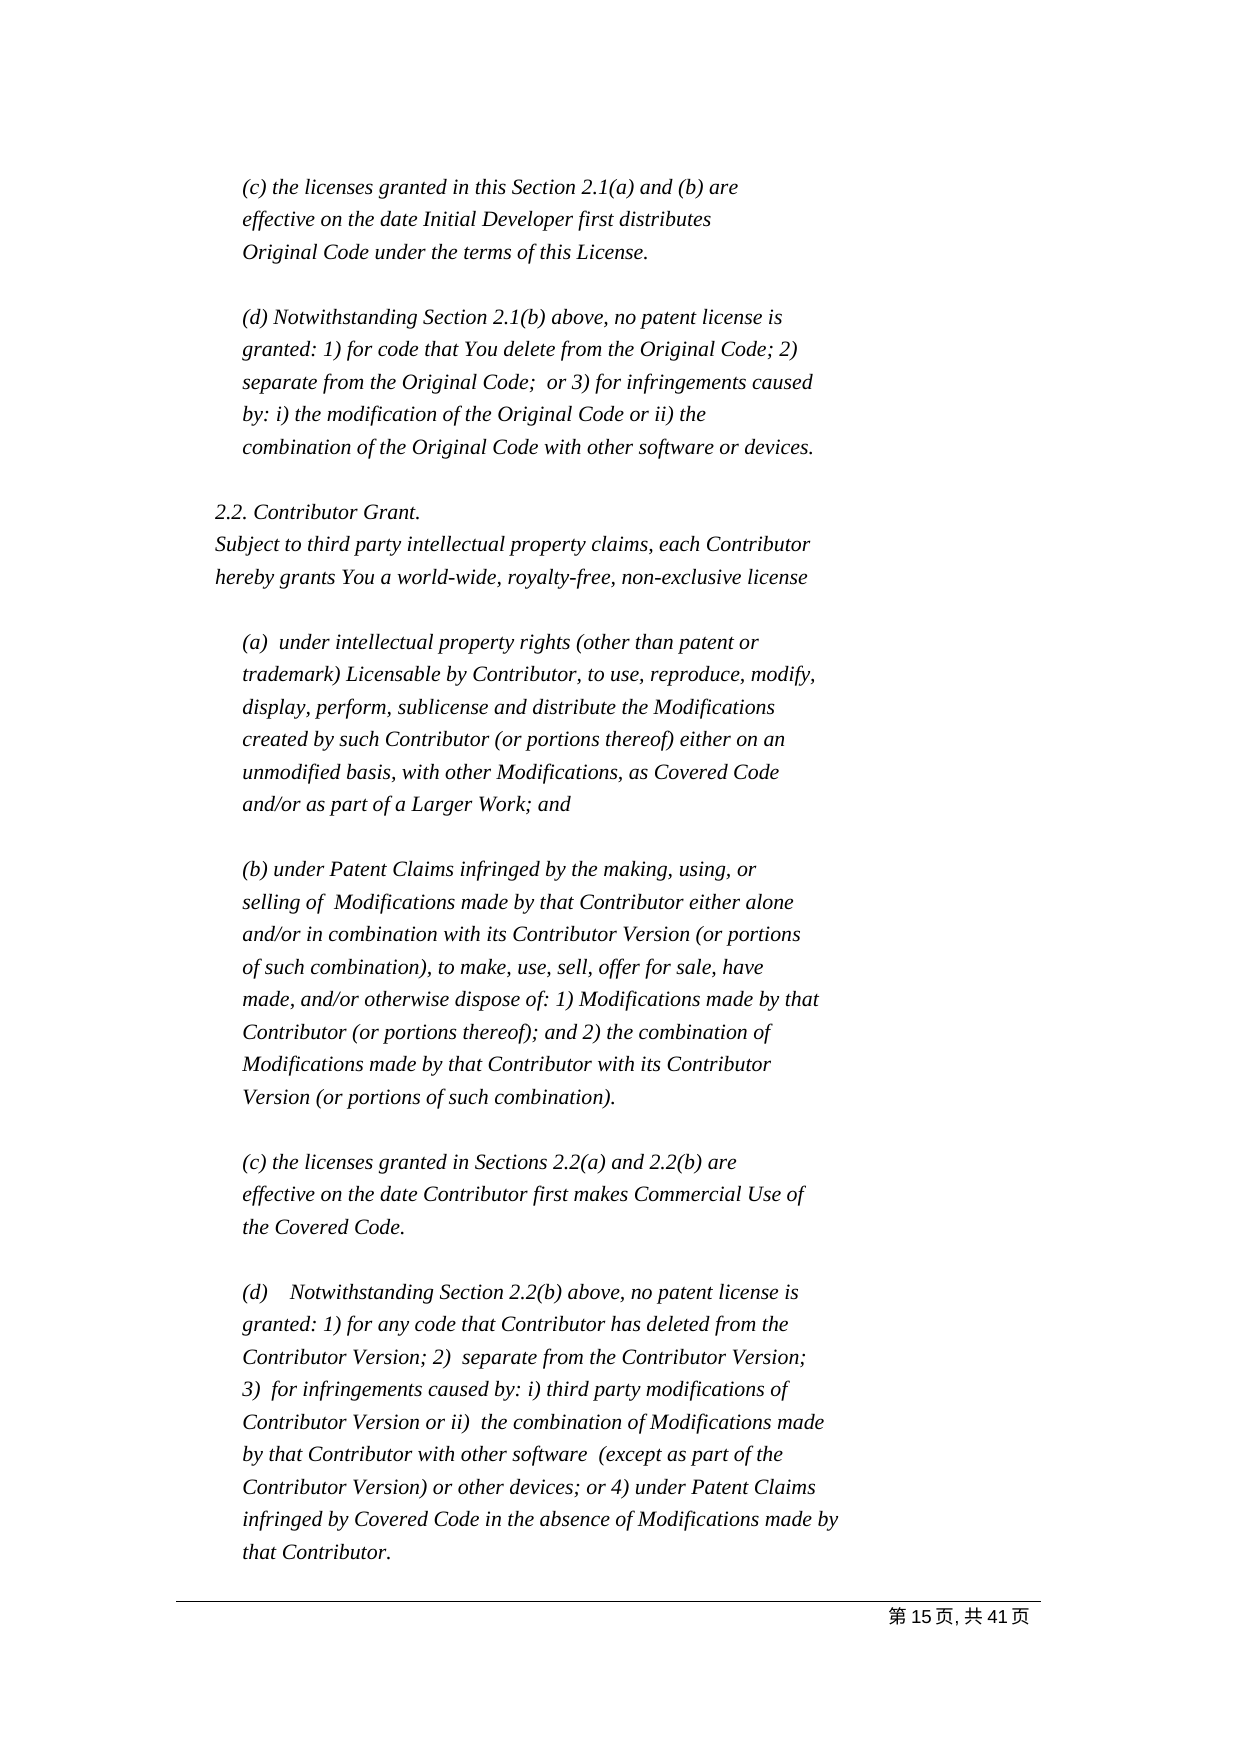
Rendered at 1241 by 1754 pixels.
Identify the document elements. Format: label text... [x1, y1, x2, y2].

text effective on the date Contributor first makes Commercial Use of [187, 1177, 1053, 1210]
text Contributor (or portions thereof); and 2) the combination of [187, 1015, 1053, 1047]
text 2.2. Contributor Grant. [187, 495, 1053, 527]
text Contributor Version) or other devices; or 4) under Patent Claims [187, 1470, 1053, 1502]
text by that Contributor with other software (except as part of the [187, 1437, 1053, 1470]
text (b) under Patent Claims infringed by the making, using, or [187, 852, 1053, 885]
text Version (or portions of such combination). [187, 1080, 1053, 1112]
text that Contributor. [187, 1535, 1053, 1567]
text (a) under intellectual property rights (other than patent or [187, 625, 1053, 657]
text display, perform, sublicense and distribute the Modifications [187, 690, 1053, 722]
text (c) the licenses granted in Sections 2.2(a) and 2.2(b) are [187, 1145, 1053, 1177]
text Original Code under the terms of this License. [187, 235, 1053, 267]
text (d) Notwithstanding Section 2.1(b) above, no patent license is [187, 300, 1053, 332]
text and/or in combination with its Contributor Version (or portions [187, 917, 1053, 950]
text (d) Notwithstanding Section 2.2(b) above, no patent license is [187, 1275, 1053, 1307]
text Subject to third party intellectual property claims, each Contributor [187, 527, 1053, 560]
text of such combination), to make, use, sell, offer for sale, have [187, 950, 1053, 982]
text granted: 1) for any code that Contributor has deleted from the [187, 1307, 1053, 1340]
text by: i) the modification of the Original Code or ii) the [187, 397, 1053, 430]
text unmodified basis, with other Modifications, as Covered Code [187, 755, 1053, 787]
text the Covered Code. [187, 1210, 1053, 1242]
text Contributor Version; 2) separate from the Contributor Version; [187, 1340, 1053, 1372]
text infringed by Covered Code in the absence of Modifications made by [187, 1502, 1053, 1535]
text hereby grants You a world-wide, royalty-free, non-exclusive license [187, 560, 1053, 592]
text combination of the Original Code with other software or devices. [187, 430, 1053, 462]
text selling of Modifications made by that Contributor either alone [187, 885, 1053, 917]
text effective on the date Initial Developer first distributes [187, 202, 1053, 235]
text Modifications made by that Contributor with its Contributor [187, 1047, 1053, 1080]
text trademark) Licensable by Contributor, to use, reproduce, modify, [187, 657, 1053, 690]
text (c) the licenses granted in this Section 2.1(a) and (b) are [187, 170, 1053, 202]
text created by such Contributor (or portions thereof) either on an [187, 722, 1053, 755]
text 3) for infringements caused by: i) third party modifications of [187, 1372, 1053, 1405]
text separate from the Original Code; or 3) for infringements caused [187, 365, 1053, 397]
text and/or as part of a Larger Work; and [187, 787, 1053, 820]
text granted: 1) for code that You delete from the Original Code; 2) [187, 332, 1053, 365]
text made, and/or otherwise dispose of: 1) Modifications made by that [187, 982, 1053, 1015]
text Contributor Version or ii) the combination of Modifications made [187, 1405, 1053, 1437]
